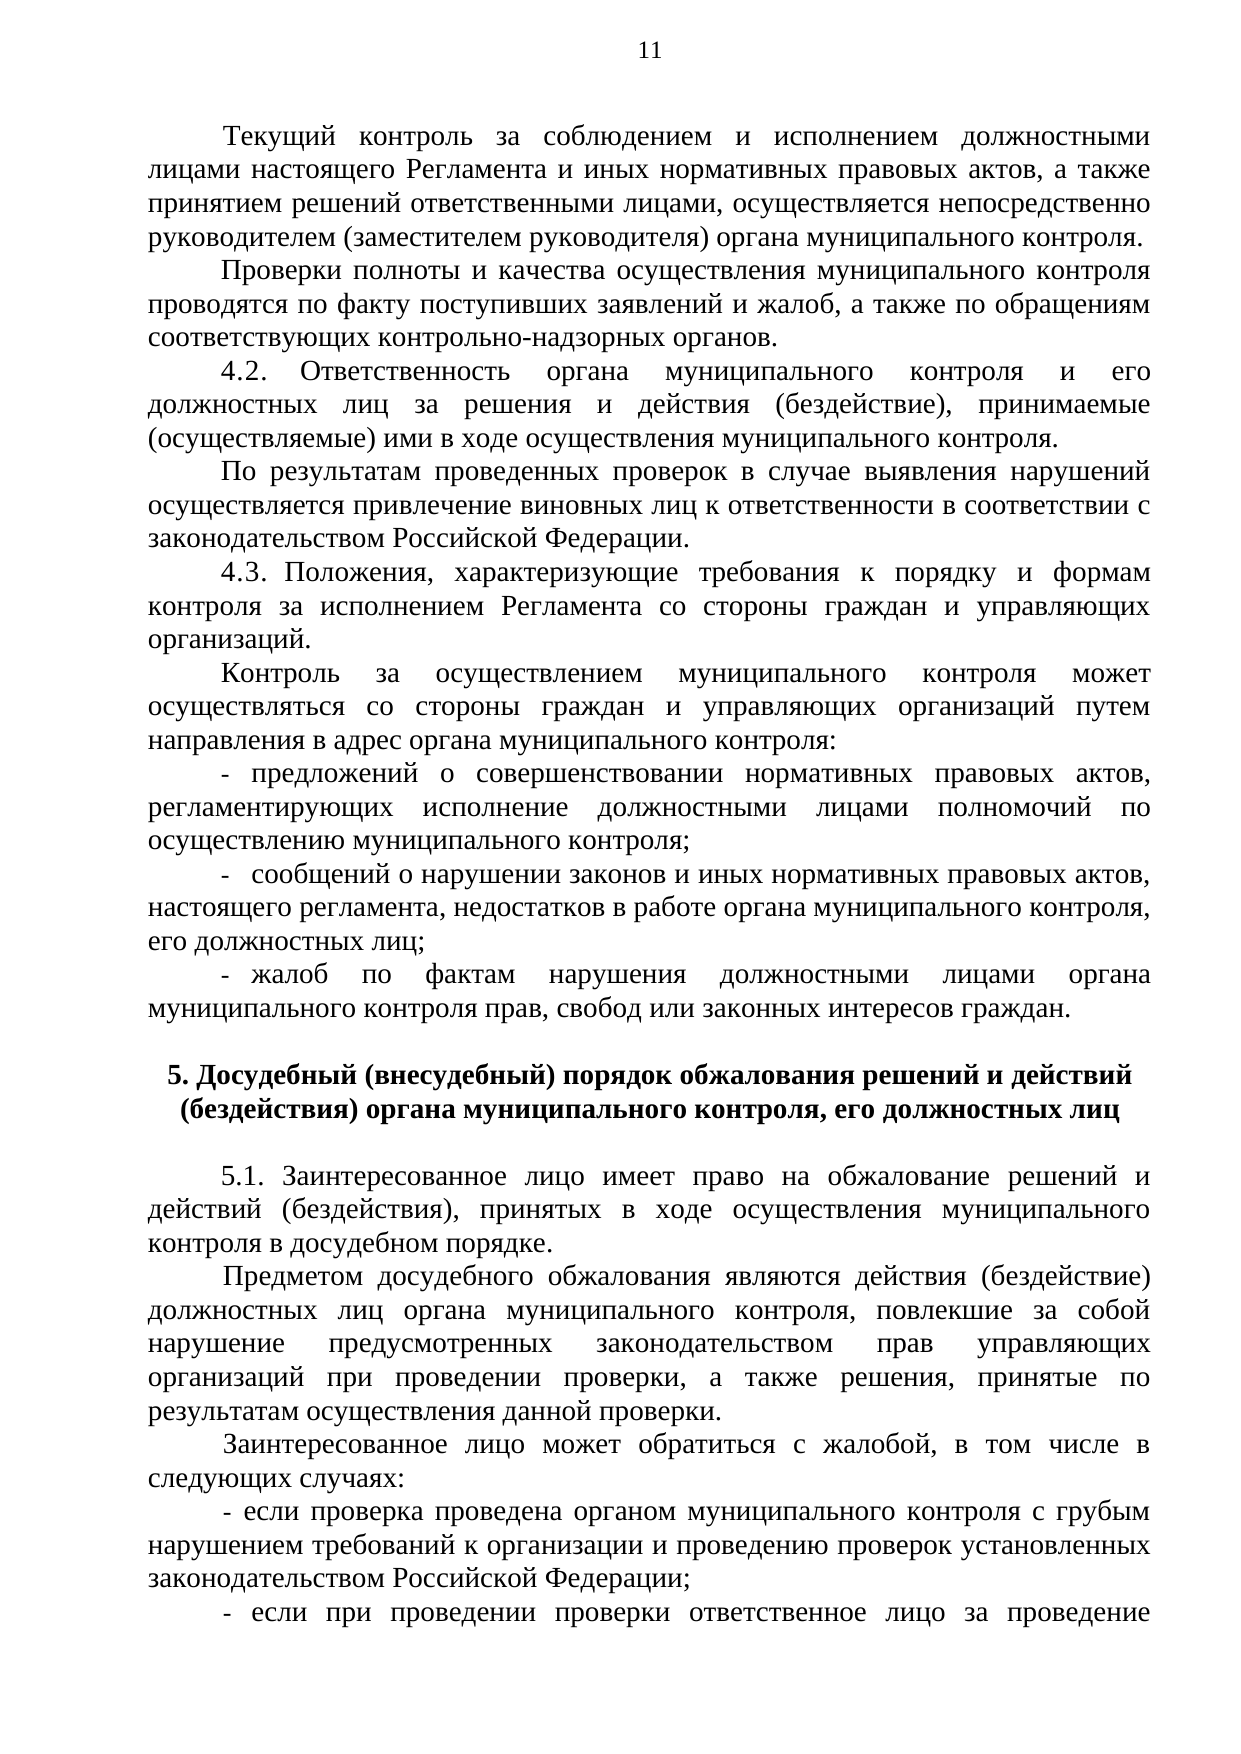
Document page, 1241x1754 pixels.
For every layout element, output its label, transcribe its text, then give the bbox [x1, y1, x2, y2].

text 5. Досудебный (внесудебный) порядок обжалования решений и действий (бездействия) органа муниципального контроля, его должностных лиц [148, 1057, 1152, 1124]
text Контроль за осуществлением муниципального контроля может осуществляться со стороны граждан и управляющих организаций путем направления в адрес органа муниципального контроля: [148, 655, 1152, 755]
list Ответственность органа муниципального контроля и его должностных лиц за решения и действия (бездействие), принимаемые (осуществляемые) ими в ходе осуществления муниципального контроля. [148, 353, 1152, 453]
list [148, 1594, 1152, 1627]
list Положения, характеризующие требования к порядку и формам контроля за исполнением Регламента со стороны граждан и управляющих организаций. [148, 554, 1152, 655]
text Заинтересованное лицо может обратиться с жалобой, в том числе в следующих случаях: [148, 1426, 1152, 1493]
list сообщений о нарушении законов и иных нормативных правовых актов, настоящего регламента, недостатков в работе органа муниципального контроля, его должностных лиц; [148, 856, 1152, 957]
text Проверки полноты и качества осуществления муниципального контроля проводятся по факту поступивших заявлений и жалоб, а также по обращениям соответствующих контрольно-надзорных органов. [148, 252, 1152, 353]
text По результатам проведенных проверок в случае выявления нарушений осуществляется привлечение виновных лиц к ответственности в соответствии с законодательством Российской Федерации. [148, 453, 1152, 554]
text Предметом досудебного обжалования являются действия (бездействие) должностных лиц органа муниципального контроля, повлекшие за собой нарушение предусмотренных законодательством прав управляющих организаций при проведении проверки, а также решения, принятые по результатам осуществления данной проверки. [148, 1258, 1152, 1426]
list предложений о совершенствовании нормативных правовых актов, регламентирующих исполнение должностными лицами полномочий по осуществлению муниципального контроля; [148, 755, 1152, 856]
text Текущий контроль за соблюдением и исполнением должностными лицами настоящего Регламента и иных нормативных правовых актов, а также принятием решений ответственными лицами, осуществляется непосредственно руководителем (заместителем руководителя) органа муниципального контроля. [148, 118, 1152, 252]
list если проверка проведена органом муниципального контроля с грубым нарушением требований к организации и проведению проверок установленных законодательством Российской Федерации; [148, 1493, 1152, 1594]
list жалоб по фактам нарушения должностными лицами органа муниципального контроля прав, свобод или законных интересов граждан. [148, 957, 1152, 1024]
text 5.1. Заинтересованное лицо имеет право на обжалование решений и действий (бездействия), принятых в ходе осуществления муниципального контроля в досудебном порядке. [148, 1158, 1152, 1258]
